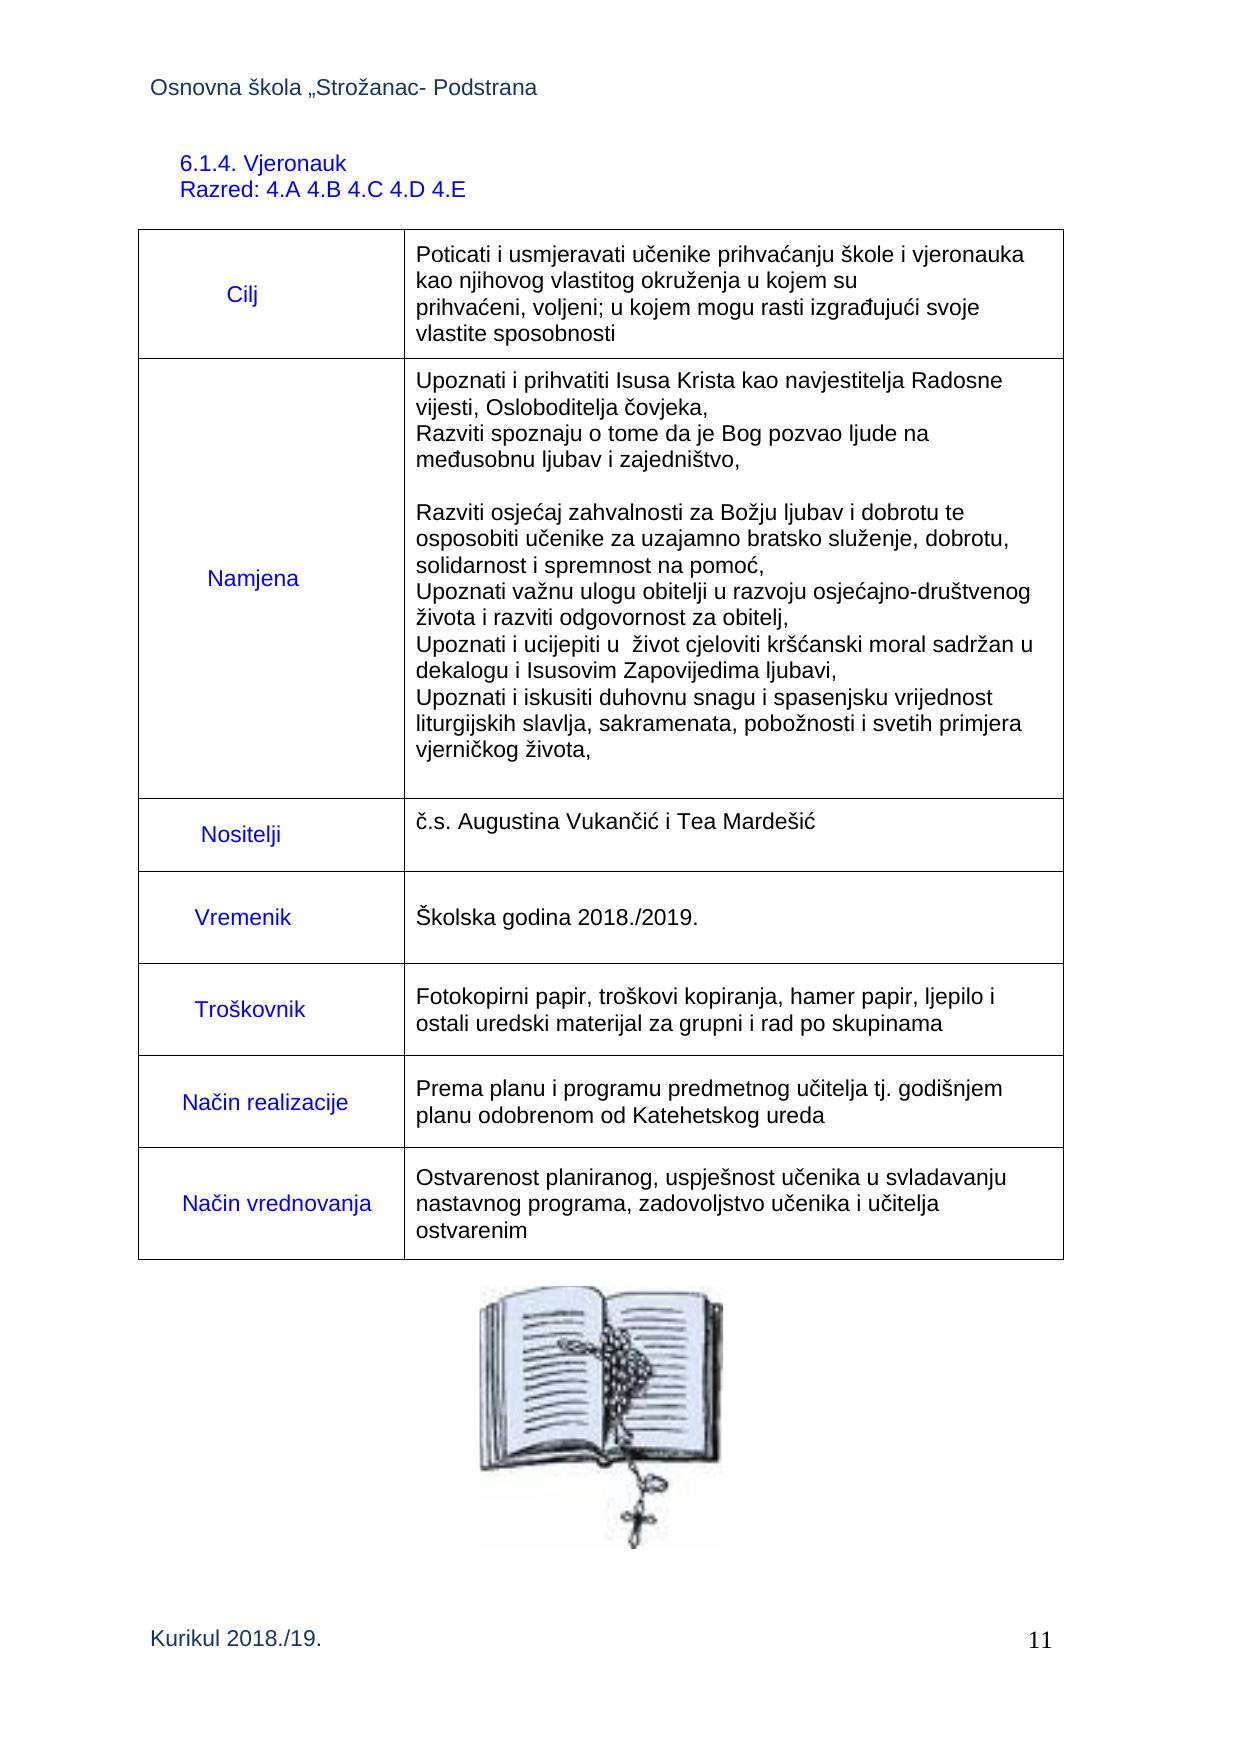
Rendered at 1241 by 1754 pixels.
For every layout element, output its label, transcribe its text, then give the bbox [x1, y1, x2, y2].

table_cell Fotokopirni papir, troškovi kopiranja, hamer papir, ljepilo i ostali uredski materijal za grupni i rad po skupinama [405, 964, 1063, 1055]
table_cell Vremenik [139, 872, 404, 963]
table_header Poticati i usmjeravati učenike prihvaćanju škole i vjeronauka kao njihovog vlastitog okruženja u kojem su prihvaćeni, voljeni; u kojem mogu rasti izgrađujući svoje vlastite sposobnosti [405, 230, 1063, 357]
table_cell Način realizacije [139, 1056, 404, 1147]
table_cell Upoznati i prihvatiti Isusa Krista kao navjestitelja Radosne vijesti, Osloboditelja čovjeka, Razviti spoznaju o tome da je Bog pozvao ljude na međusobnu ljubav i zajedništvo, Razviti osjećaj zahvalnosti za Božju ljubav i dobrotu te osposobiti učenike za uzajamno bratsko služenje, dobrotu, solidarnost i spremnost na pomoć, Upoznati važnu ulogu obitelji u razvoju osjećajno-društvenog života i razviti odgovornost za obitelj, Upoznati i ucijepiti u život cjeloviti kršćanski moral sadržan u dekalogu i Isusovim Zapovijedima ljubavi, Upoznati i iskusiti duhovnu snagu i spasenjsku vrijednost liturgijskih slavlja, sakramenata, pobožnosti i svetih primjera vjerničkog života, [405, 359, 1063, 798]
table_cell Troškovnik [139, 964, 404, 1055]
table_cell Nositelji [139, 799, 404, 871]
table_cell Ostvarenost planiranog, uspješnost učenika u svladavanju nastavnog programa, zadovoljstvo učenika i učitelja ostvarenim [405, 1148, 1063, 1258]
table_cell Prema planu i programu predmetnog učitelja tj. godišnjem planu odobrenom od Katehetskog ureda [405, 1056, 1063, 1147]
text 6.1.4. Vjeronauk [179, 150, 1053, 176]
table_cell č.s. Augustina Vukančić i Tea Mardešić [405, 799, 1063, 871]
picture [479, 1286, 724, 1549]
text Razred: 4.A 4.B 4.C 4.D 4.E [179, 176, 1053, 203]
table_cell Školska godina 2018./2019. [405, 872, 1063, 963]
table_header Cilj [139, 230, 404, 357]
table_cell Namjena [139, 359, 404, 798]
table_cell Način vrednovanja [139, 1148, 404, 1258]
